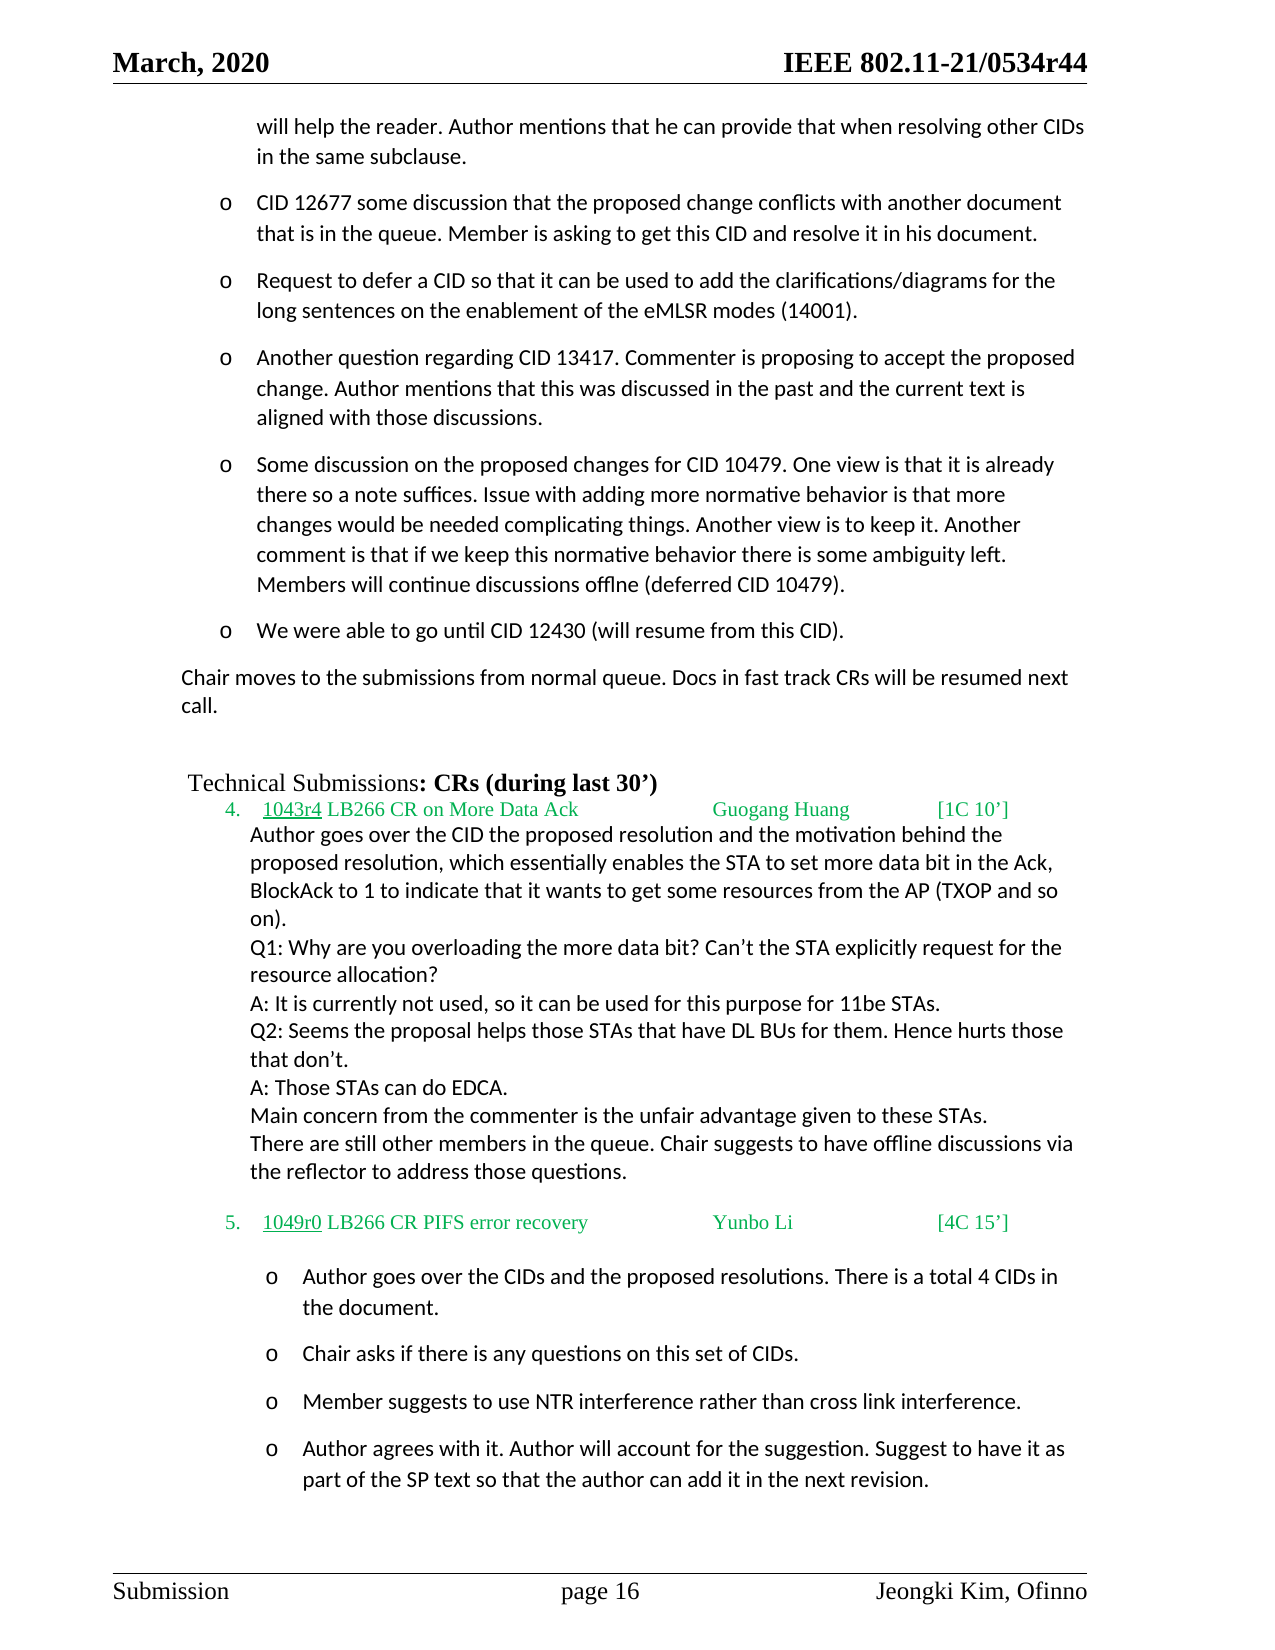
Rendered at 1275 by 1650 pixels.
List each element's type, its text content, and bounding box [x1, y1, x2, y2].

text Q1: Why are you overloading the more data bit? Can’t the STA explicitly request for the resource allocation? [250, 933, 1087, 989]
text There are still other members in the queue. Chair suggests to have offline discussions via the reflector to address those questions. [250, 1129, 1087, 1185]
text Author goes over the CID the proposed resolution and the motivation behind the proposed resolution, which essentially enables the STA to set more data bit in the Ack, BlockAck to 1 to indicate that it wants to get some resources from the AP (TXOP and so on). [250, 821, 1087, 933]
list CID 12677 some discussion that the proposed change conflicts with another document that is in the queue. Member is asking to get this CID and resolve it in his document. [219, 188, 1087, 247]
list 1049r0 LB266 CR PIFS error recovery Yunbo Li [4C 15’] [225, 1210, 1087, 1234]
list Chair asks if there is any questions on this set of CIDs. [265, 1339, 1087, 1369]
list Another question regarding CID 13417. Commenter is proposing to accept the proposed change. Author mentions that this was discussed in the past and the current text is aligned with those discussions. [219, 343, 1087, 431]
list We were able to go until CID 12430 (will resume from this CID). [219, 616, 1087, 645]
text A: It is currently not used, so it can be used for this purpose for 11be STAs. [250, 989, 1087, 1017]
list 1043r4 LB266 CR on More Data Ack Guogang Huang [1C 10’] [225, 796, 1087, 821]
text Q2: Seems the proposal helps those STAs that have DL BUs for them. Hence hurts those that don’t. [250, 1017, 1087, 1073]
list Some discussion on the proposed changes for CID 10479. One view is that it is already there so a note suffices. Issue with adding more normative behavior is that more changes would be needed complicating things. Another view is to keep it. Another comment is that if we keep this normative behavior there is some ambiguity left. Members will continue discussions offlne (deferred CID 10479). [219, 450, 1087, 598]
text Chair moves to the submissions from normal queue. Docs in fast track CRs will be resumed next call. [181, 663, 1087, 719]
list Author agrees with it. Author will account for the suggestion. Suggest to have it as part of the SP text so that the author can add it in the next revision. [265, 1434, 1087, 1493]
list Request to defer a CID so that it can be used to add the clarifications/diagrams for the long sentences on the enablement of the eMLSR modes (14001). [219, 266, 1087, 324]
list Author goes over the CIDs and the proposed resolutions. There is a total 4 CIDs in the document. [265, 1262, 1087, 1321]
list Technical Submissions: CRs (during last 30’) [187, 768, 1087, 796]
list Member suggests to use NTR interference rather than cross link interference. [265, 1387, 1087, 1416]
text A: Those STAs can do EDCA. [250, 1073, 1087, 1101]
text Main concern from the commenter is the unfair advantage given to these STAs. [250, 1101, 1087, 1129]
